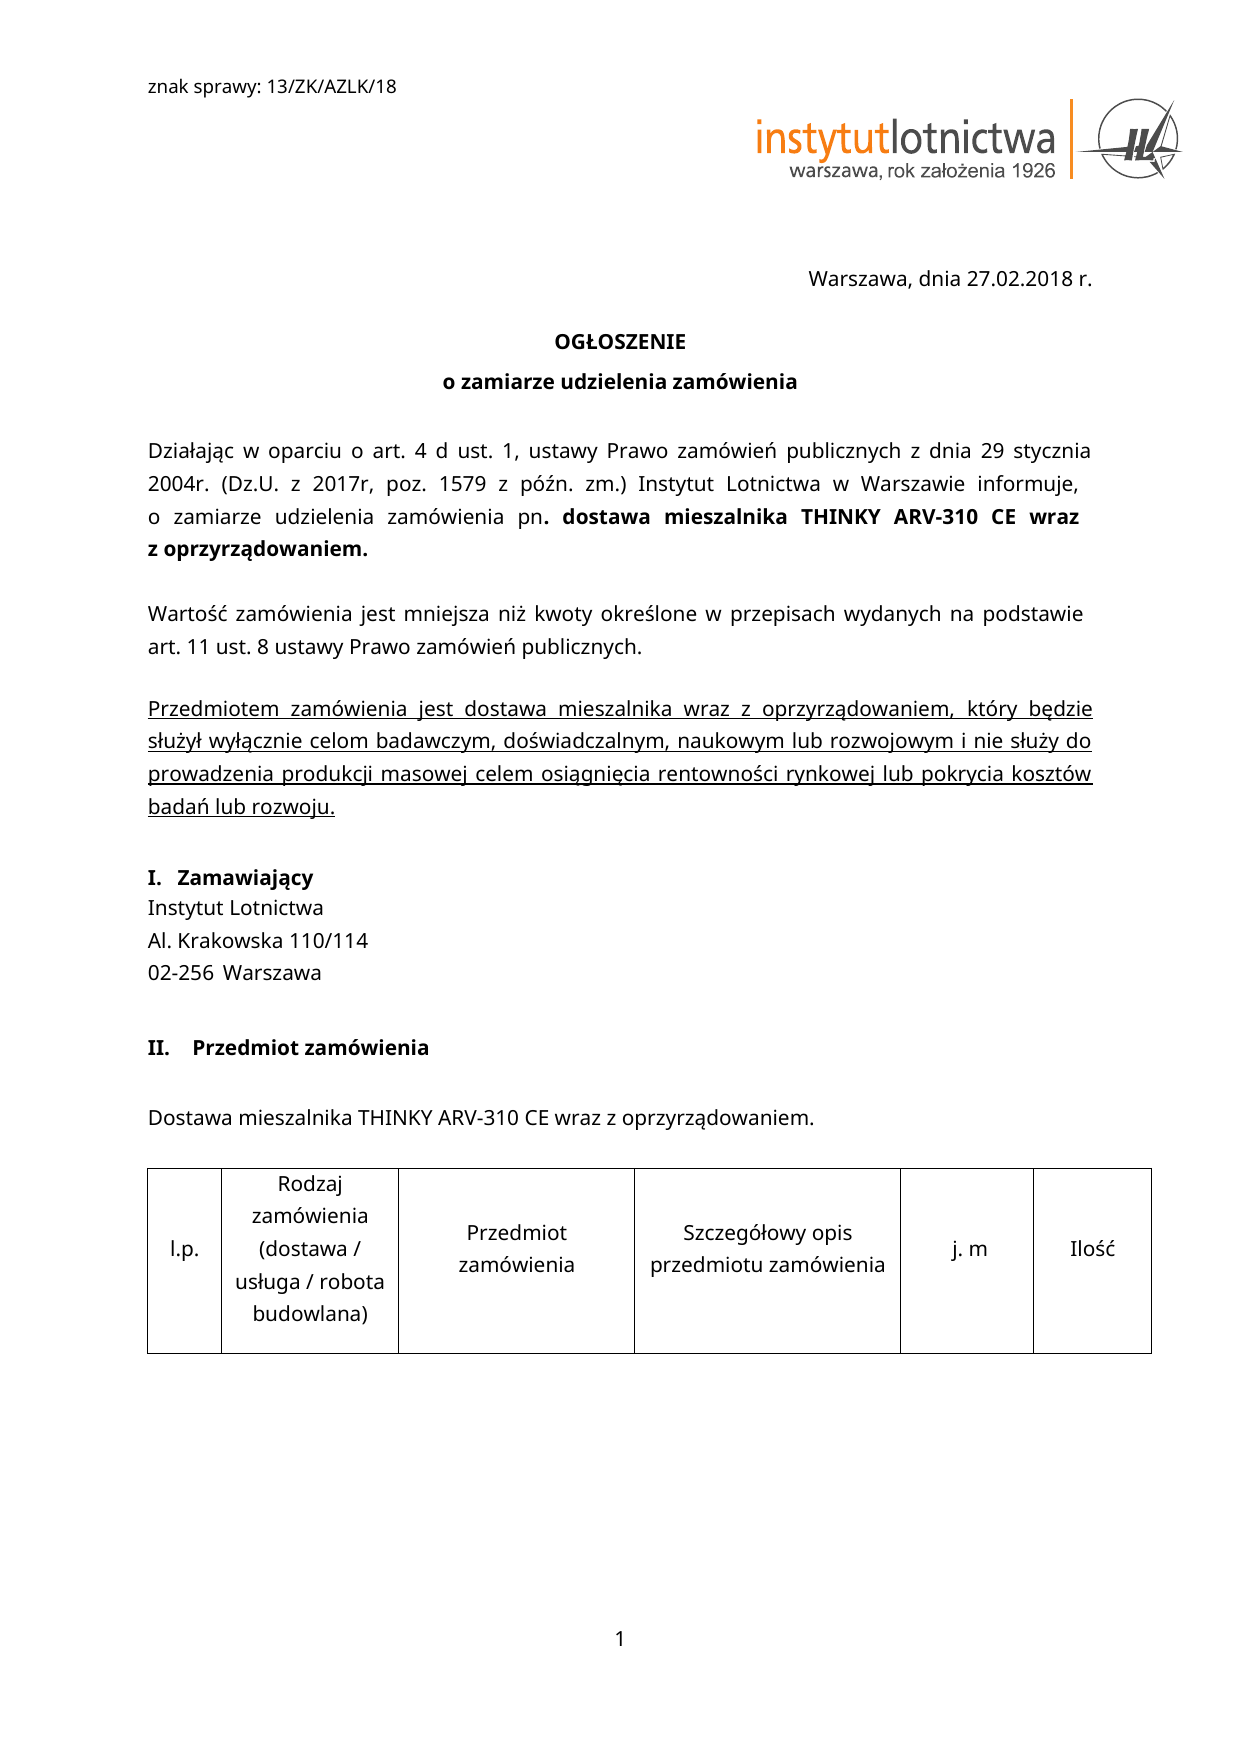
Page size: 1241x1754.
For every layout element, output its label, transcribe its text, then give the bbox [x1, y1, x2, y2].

text Instytut Lotnictwa [148, 893, 1093, 922]
text Przedmiotem zamówienia jest dostawa mieszalnika wraz z oprzyrządowaniem, który będzie służył wyłącznie celom badawczym, doświadczalnym, naukowym lub rozwojowym i nie służy do prowadzenia produkcji masowej celem osiągnięcia rentowności rynkowej lub pokrycia kosztów badań lub rozwoju. [148, 719, 1093, 783]
text Przedmiotem zamówienia jest dostawa mieszalnika wraz z oprzyrządowaniem, który będzie służył wyłącznie celom badawczym, doświadczalnym, naukowym lub rozwojowym i nie służy do prowadzenia produkcji masowej celem osiągnięcia rentowności rynkowej lub pokrycia kosztów badań lub rozwoju. [148, 785, 1093, 820]
table_header Przedmiot zamówienia [399, 1169, 634, 1352]
text Wartość zamówienia jest mniejsza niż kwoty określone w przepisach wydanych na podstawie art. 11 ust. 8 ustawy Prawo zamówień publicznych. [148, 599, 1093, 661]
table_header l.p. [148, 1169, 221, 1352]
table_header Rodzaj zamówienia (dostawa / usługa / robota budowlana) [222, 1169, 398, 1352]
text Przedmiotem zamówienia jest dostawa mieszalnika wraz z oprzyrządowaniem, który będzie służył wyłącznie celom badawczym, doświadczalnym, naukowym lub rozwojowym i nie służy do prowadzenia produkcji masowej celem osiągnięcia rentowności rynkowej lub pokrycia kosztów badań lub rozwoju. [148, 694, 1093, 718]
text Warszawa, dnia 27.02.2018 r. [148, 264, 1093, 293]
table_header j. m [901, 1169, 1033, 1352]
text Działając w oparciu o art. 4 d ust. 1, ustawy Prawo zamówień publicznych z dnia 29 stycznia 2004r. (Dz.U. z 2017r, poz. 1579 z późn. zm.) Instytut Lotnictwa w Warszawie informuje, o zamiarze udzielenia zamówienia pn. dostawa mieszalnika THINKY ARV-310 CE wraz z oprzyrządowaniem. [148, 437, 1093, 563]
text OGŁOSZENIE [148, 318, 1093, 357]
list Warszawa [148, 958, 1093, 987]
table_header Szczegółowy opis przedmiotu zamówienia [635, 1169, 900, 1352]
list Przedmiot zamówienia [148, 1023, 1093, 1063]
text o zamiarze udzielenia zamówienia [148, 357, 1093, 397]
text Al. Krakowska 110/114 [148, 926, 1093, 954]
text Dostawa mieszalnika THINKY ARV-310 CE wraz z oprzyrządowaniem. [148, 1103, 1093, 1131]
list Zamawiający [118, 853, 1093, 893]
table_header Ilość [1034, 1169, 1151, 1352]
